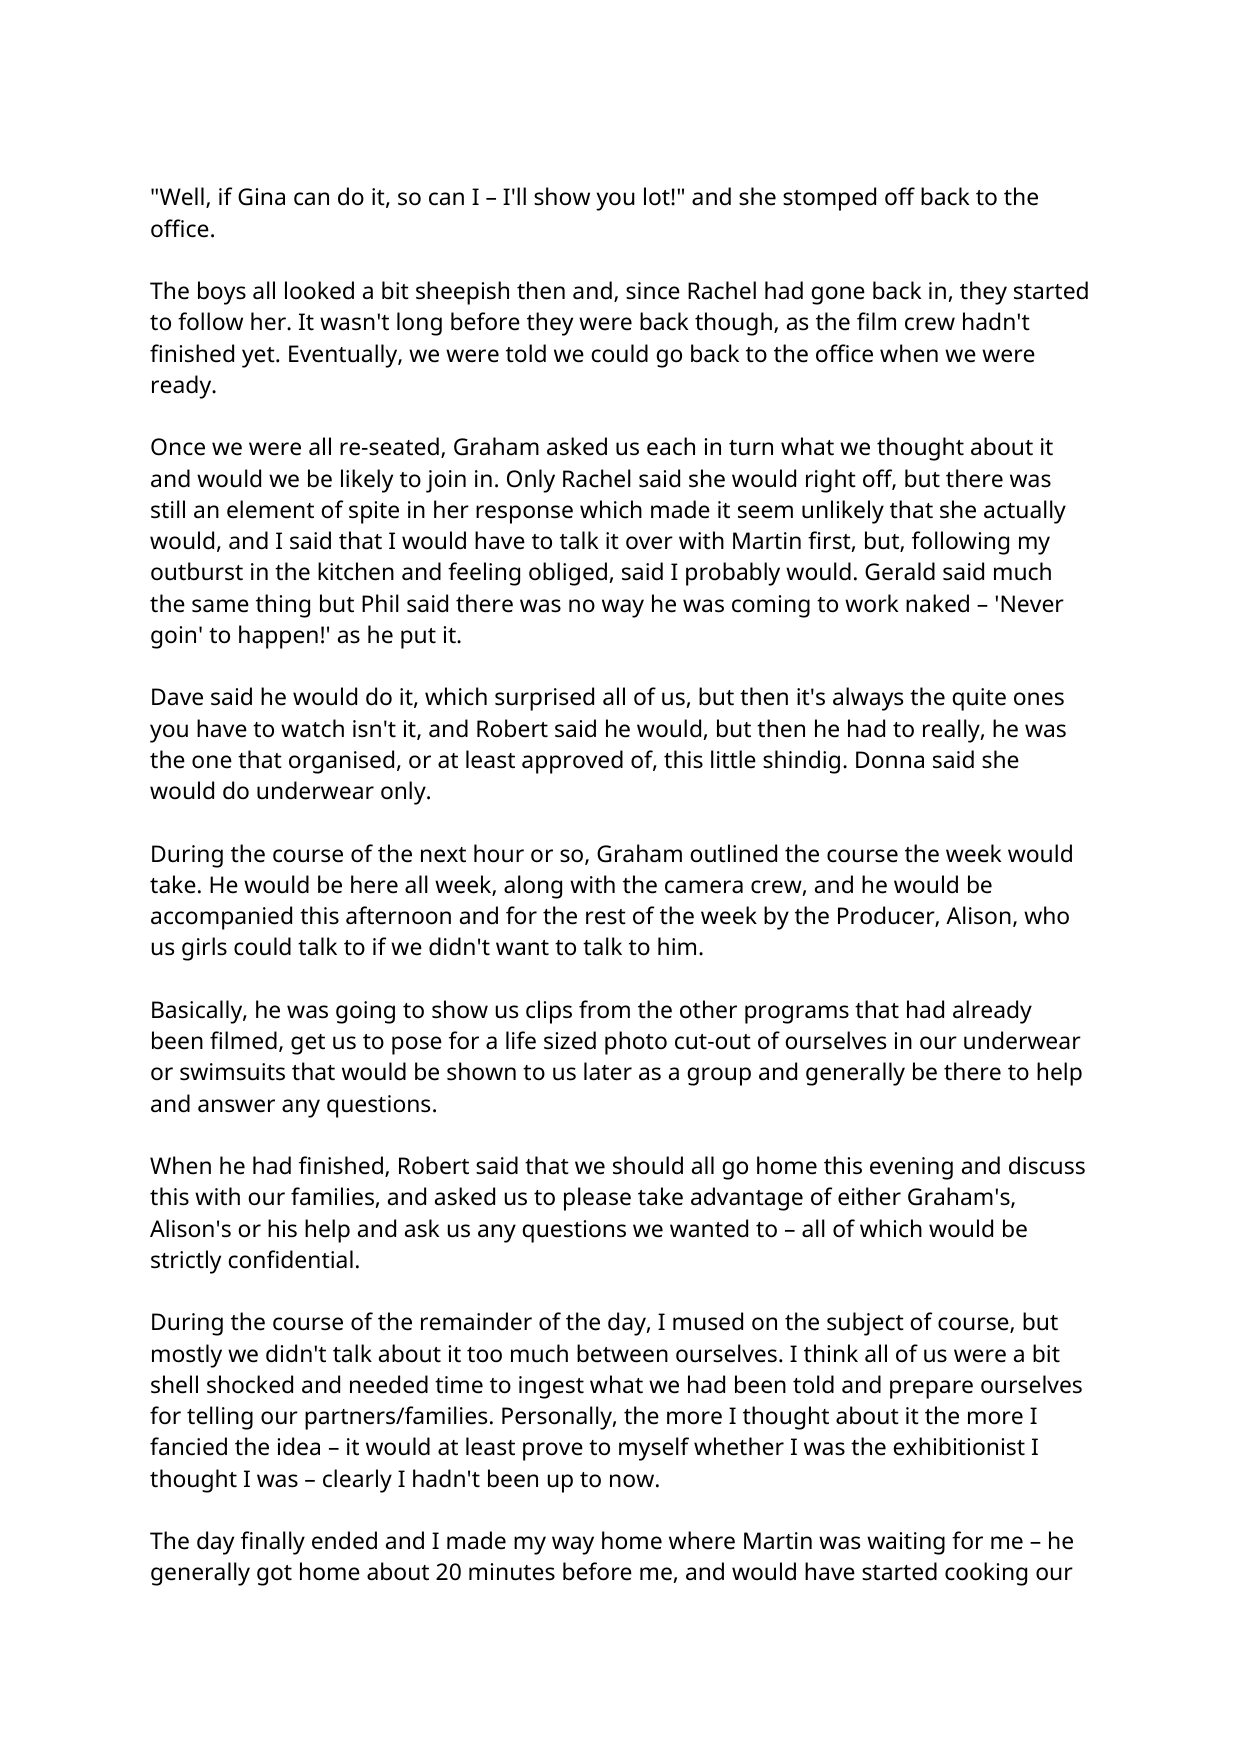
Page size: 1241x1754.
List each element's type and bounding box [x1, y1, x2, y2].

text [150, 150, 1090, 1587]
